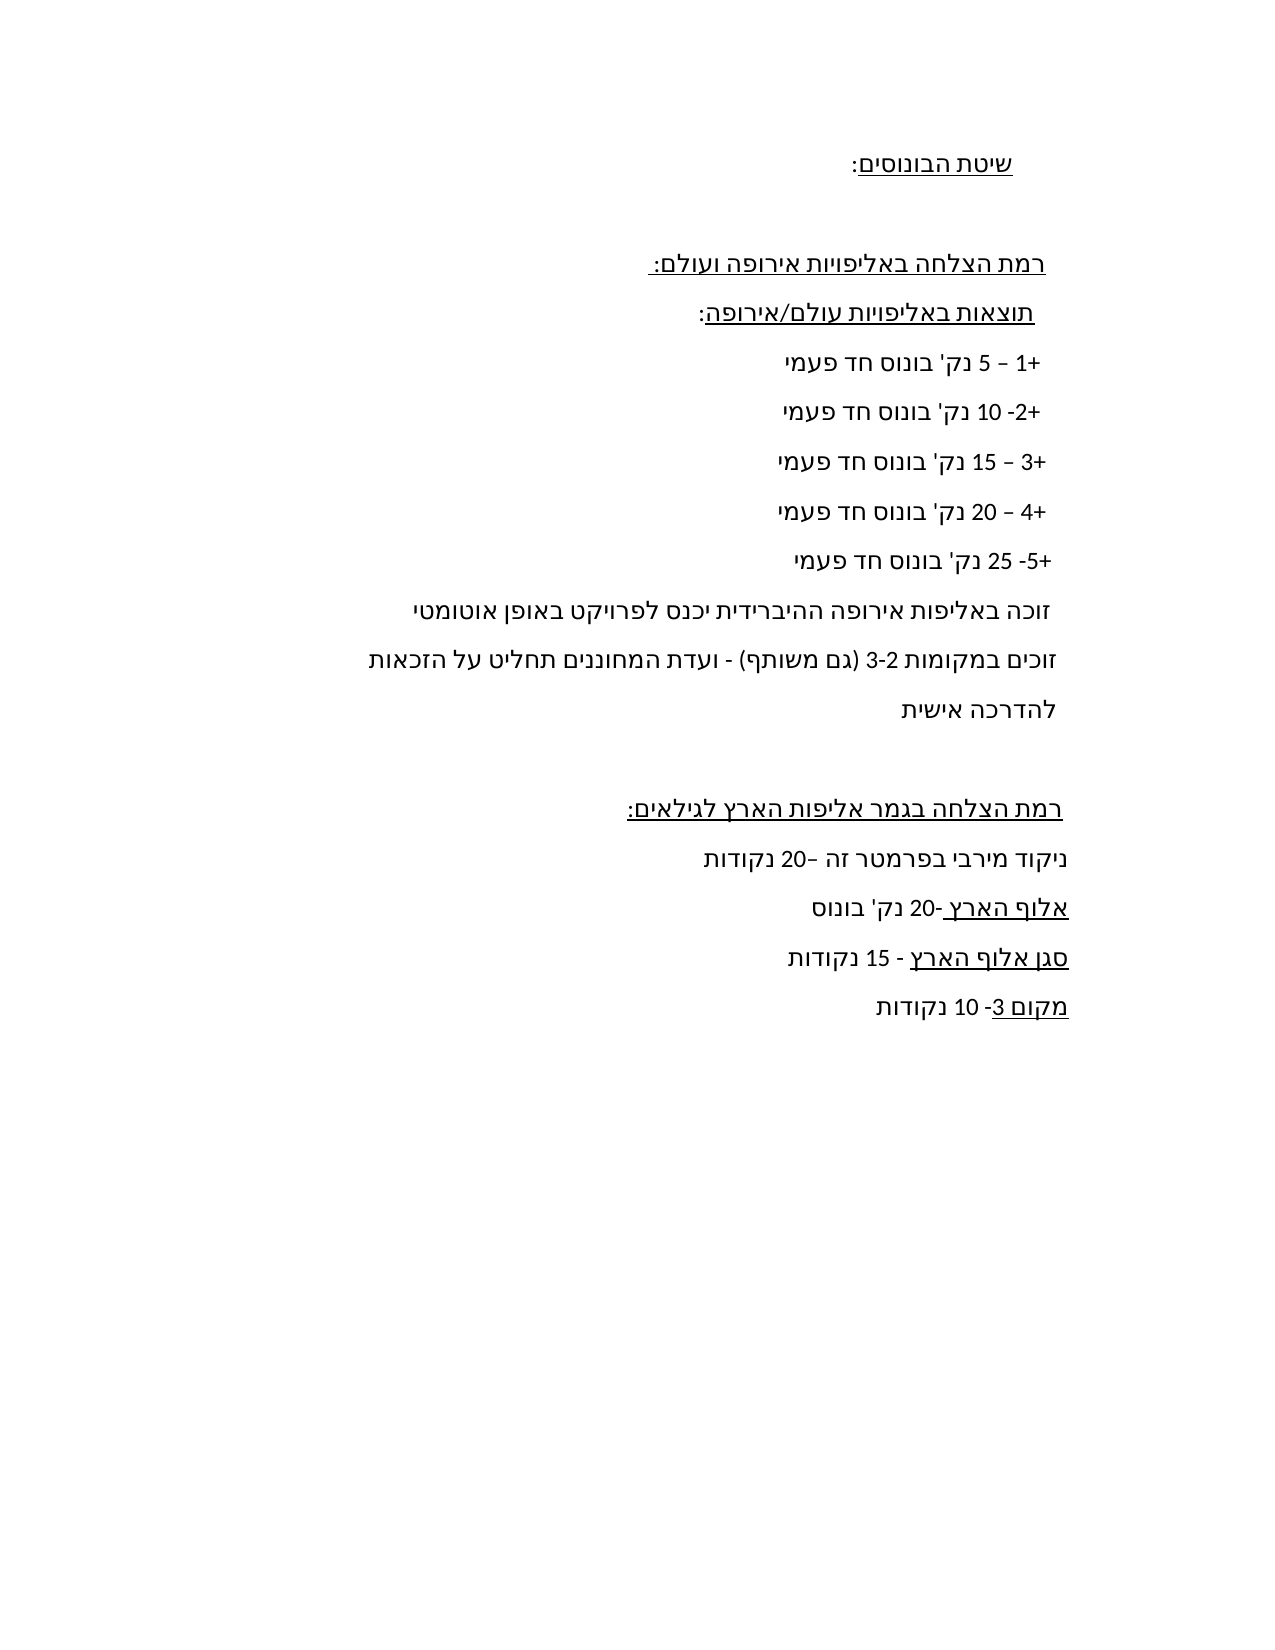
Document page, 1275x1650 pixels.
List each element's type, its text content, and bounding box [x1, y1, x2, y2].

text סגן אלוף הארץ - 15 נקודות [150, 943, 1125, 972]
text +2- 10 נק' בונוס חד פעמי [150, 398, 1125, 427]
text +3 – 15 נק' בונוס חד פעמי [150, 447, 1125, 476]
text +4 – 20 נק' בונוס חד פעמי [150, 497, 1125, 526]
text רמת הצלחה בגמר אליפות הארץ לגילאים: [150, 794, 1125, 823]
text אלוף הארץ -20 נק' בונוס [150, 894, 1125, 922]
text שיטת הבונוסים: [150, 150, 1012, 179]
text רמת הצלחה באליפויות אירופה ועולם: [150, 249, 1125, 278]
text זוכים במקומות 3-2 (גם משותף) - ועדת המחוננים תחליט על הזכאות [150, 646, 1125, 674]
text +1 – 5 נק' בונוס חד פעמי [150, 348, 1125, 377]
text מקום 3- 10 נקודות [150, 993, 1125, 1022]
text זוכה באליפות אירופה ההיברידית יכנס לפרויקט באופן אוטומטי [150, 596, 1125, 625]
text +5- 25 נק' בונוס חד פעמי [150, 547, 1125, 575]
text תוצאות באליפויות עולם/אירופה: [150, 299, 1125, 327]
text להדרכה אישית [150, 695, 1125, 724]
text ניקוד מירבי בפרמטר זה –20 נקודות [150, 844, 1125, 873]
